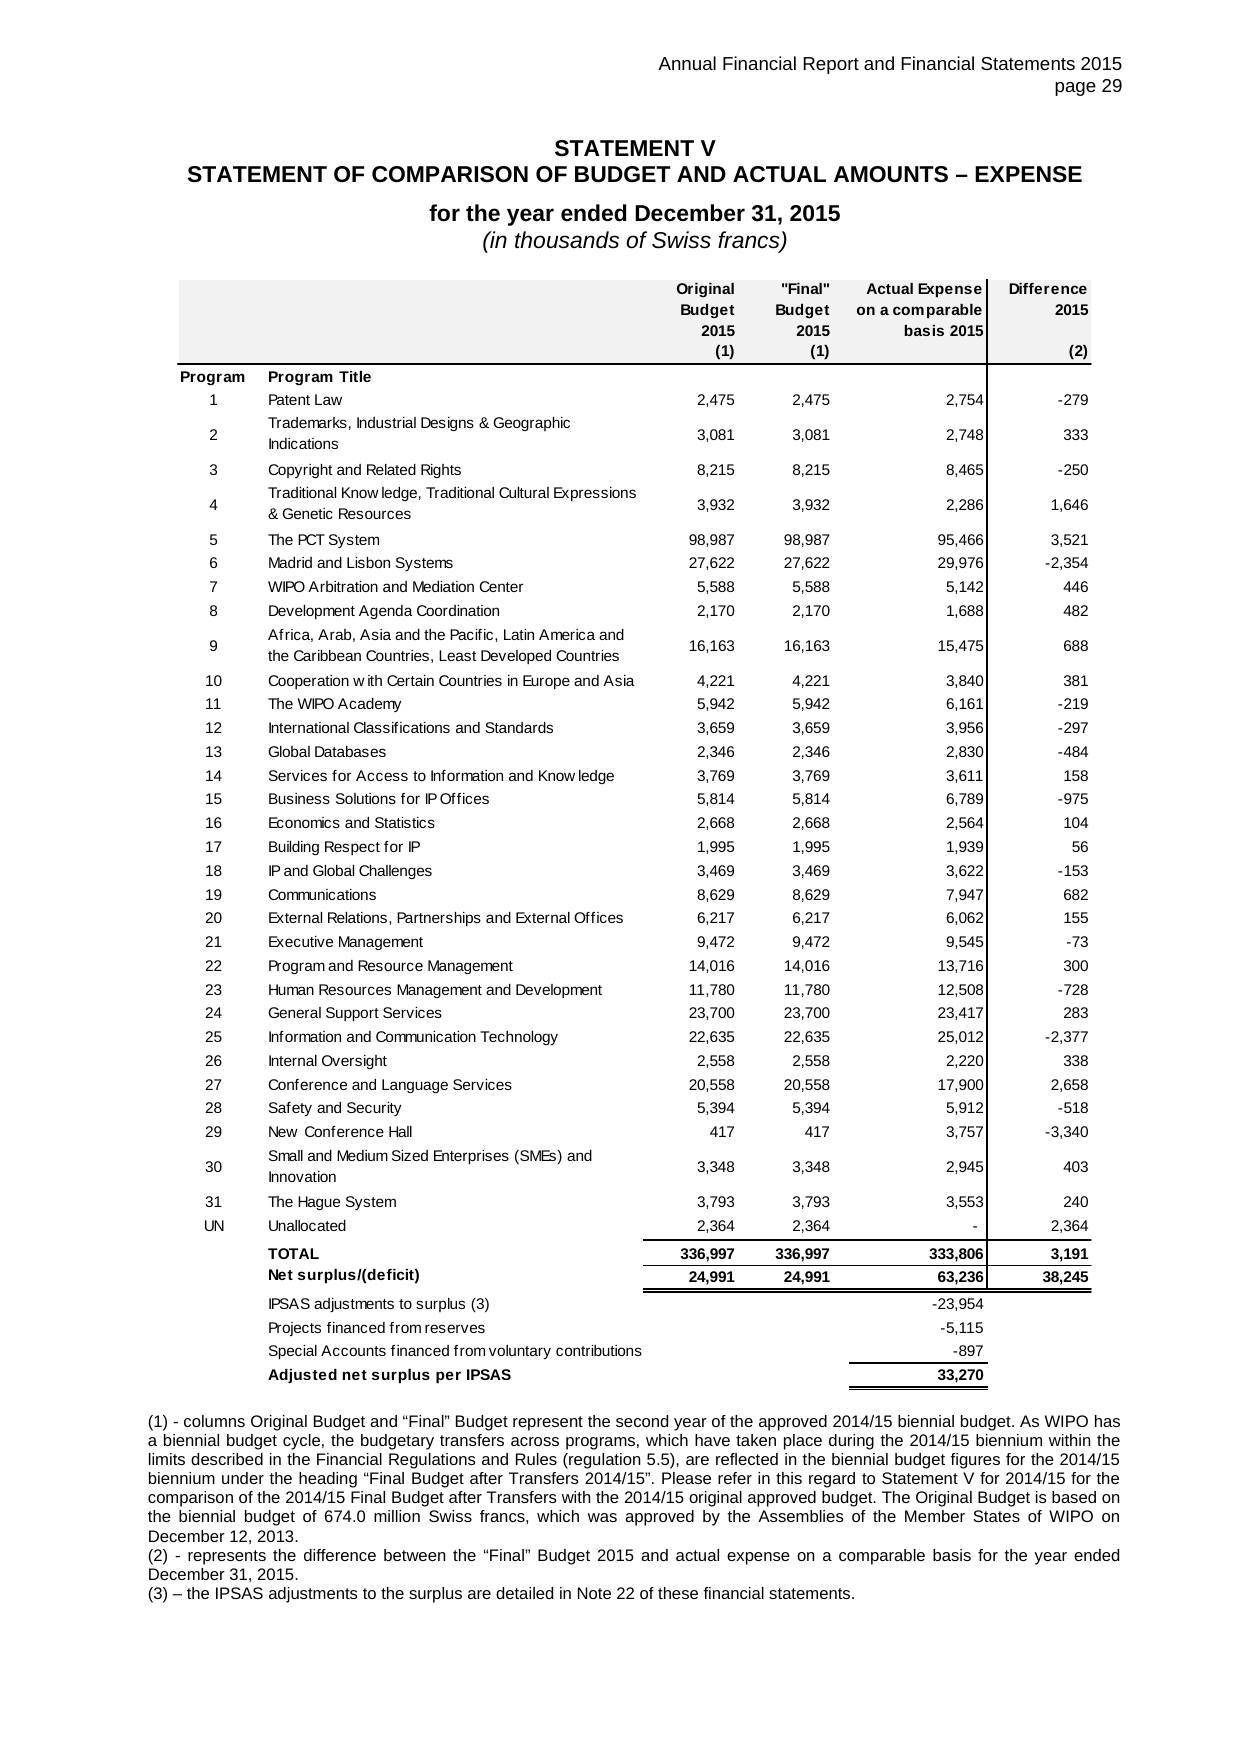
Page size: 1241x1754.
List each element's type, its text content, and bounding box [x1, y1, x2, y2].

text for the year ended December 31, 2015 [148, 200, 1122, 227]
text STATEMENT OF COMPARISON OF BUDGET AND ACTUAL AMOUNTS – EXPENSE [148, 161, 1122, 188]
text (2) - represents the difference between the “Final” Budget 2015 and actual expense on a comparable basis for the year ended December 31, 2015. [148, 1546, 1122, 1584]
text STATEMENT V [148, 135, 1122, 161]
text (in thousands of Swiss francs) [148, 227, 1122, 253]
text (1) - columns Original Budget and “Final” Budget represent the second year of the approved 2014/15 biennial budget. As WIPO has a biennial budget cycle, the budgetary transfers across programs, which have taken place during the 2014/15 biennium within the limits described in the Financial Regulations and Rules (regulation 5.5), are reflected in the biennial budget figures for the 2014/15 biennium under the heading “Final Budget after Transfers 2014/15”. Please refer in this regard to Statement V for 2014/15 for the comparison of the 2014/15 Final Budget after Transfers with the 2014/15 original approved budget. The Original Budget is based on the biennial budget of 674.0 million Swiss francs, which was approved by the Assemblies of the Member States of WIPO on December 12, 2013. [148, 1411, 1122, 1546]
text (3) – the IPSAS adjustments to the surplus are detailed in Note 22 of these financial statements. [148, 1584, 1122, 1603]
